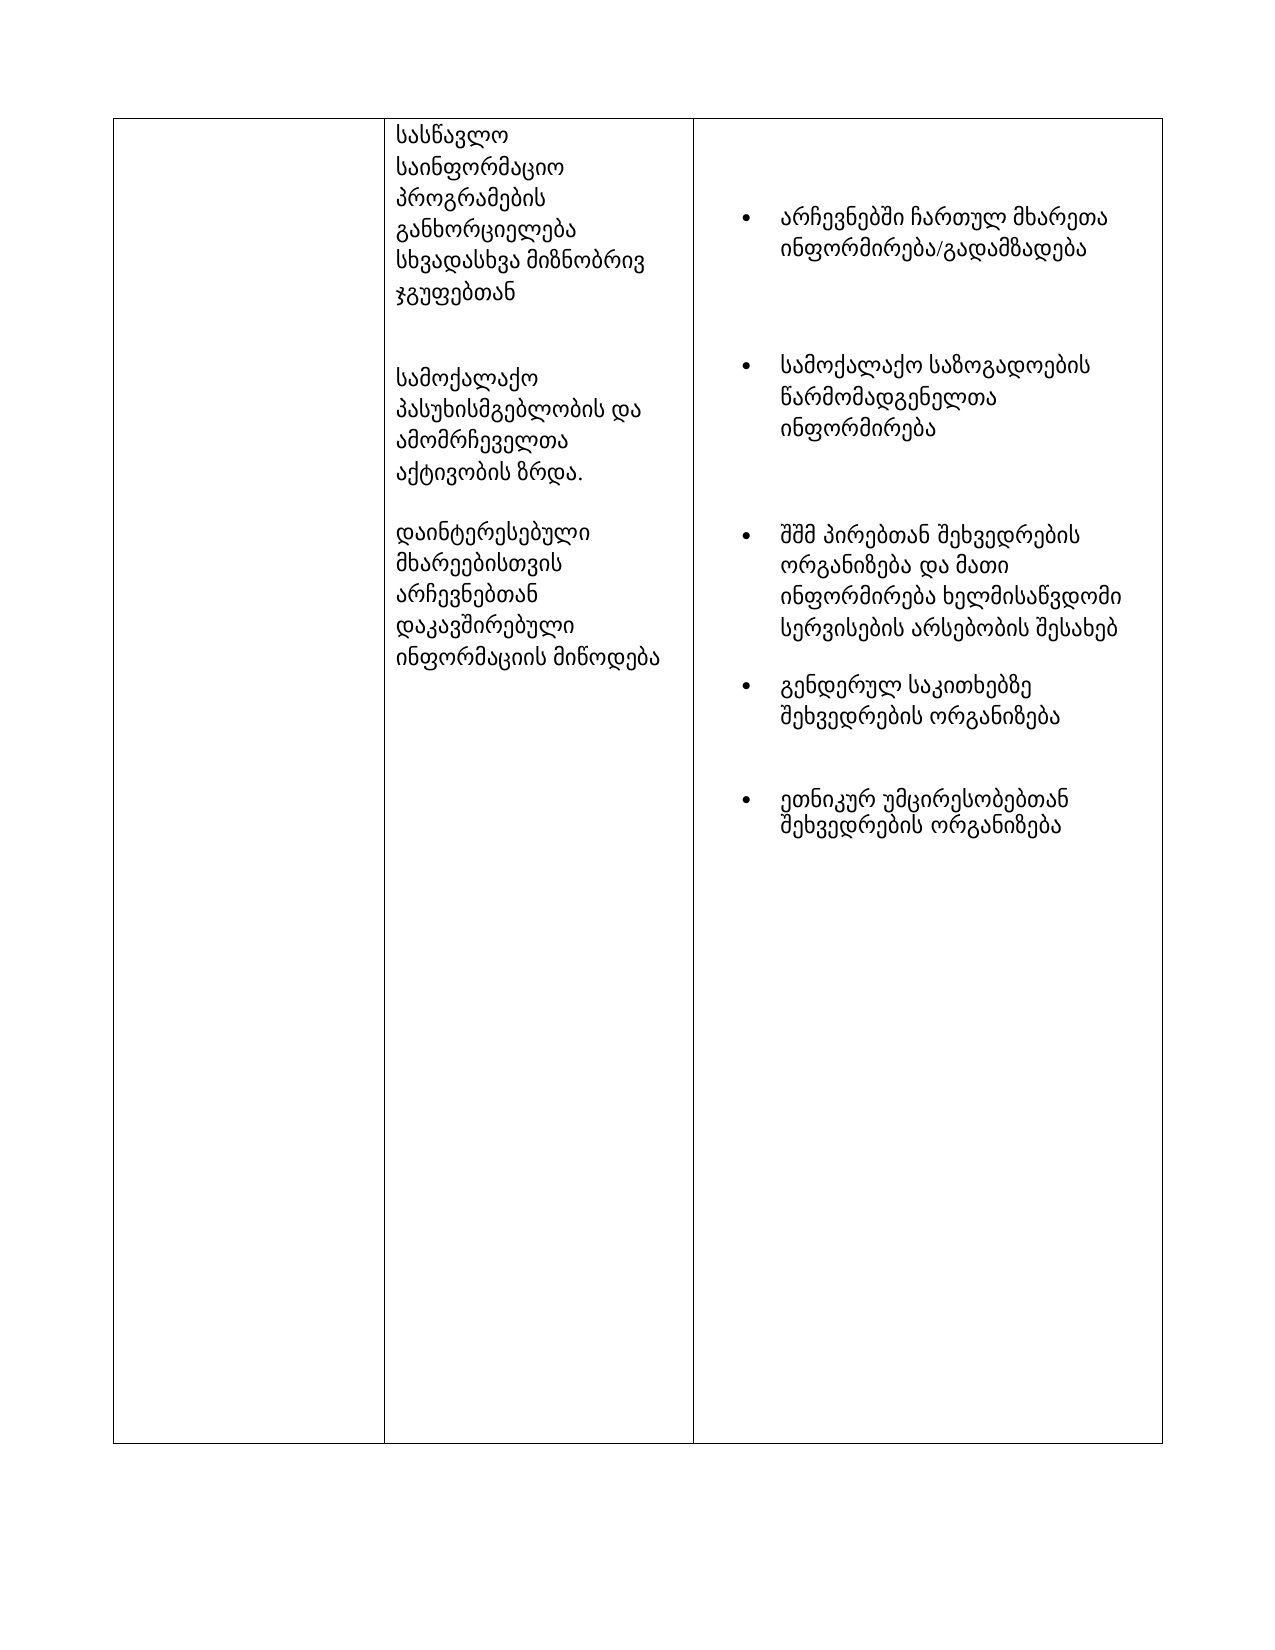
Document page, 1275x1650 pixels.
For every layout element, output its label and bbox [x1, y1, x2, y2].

table_cell [114, 119, 384, 1443]
table_cell [694, 119, 1162, 1443]
table_cell [385, 119, 693, 1443]
